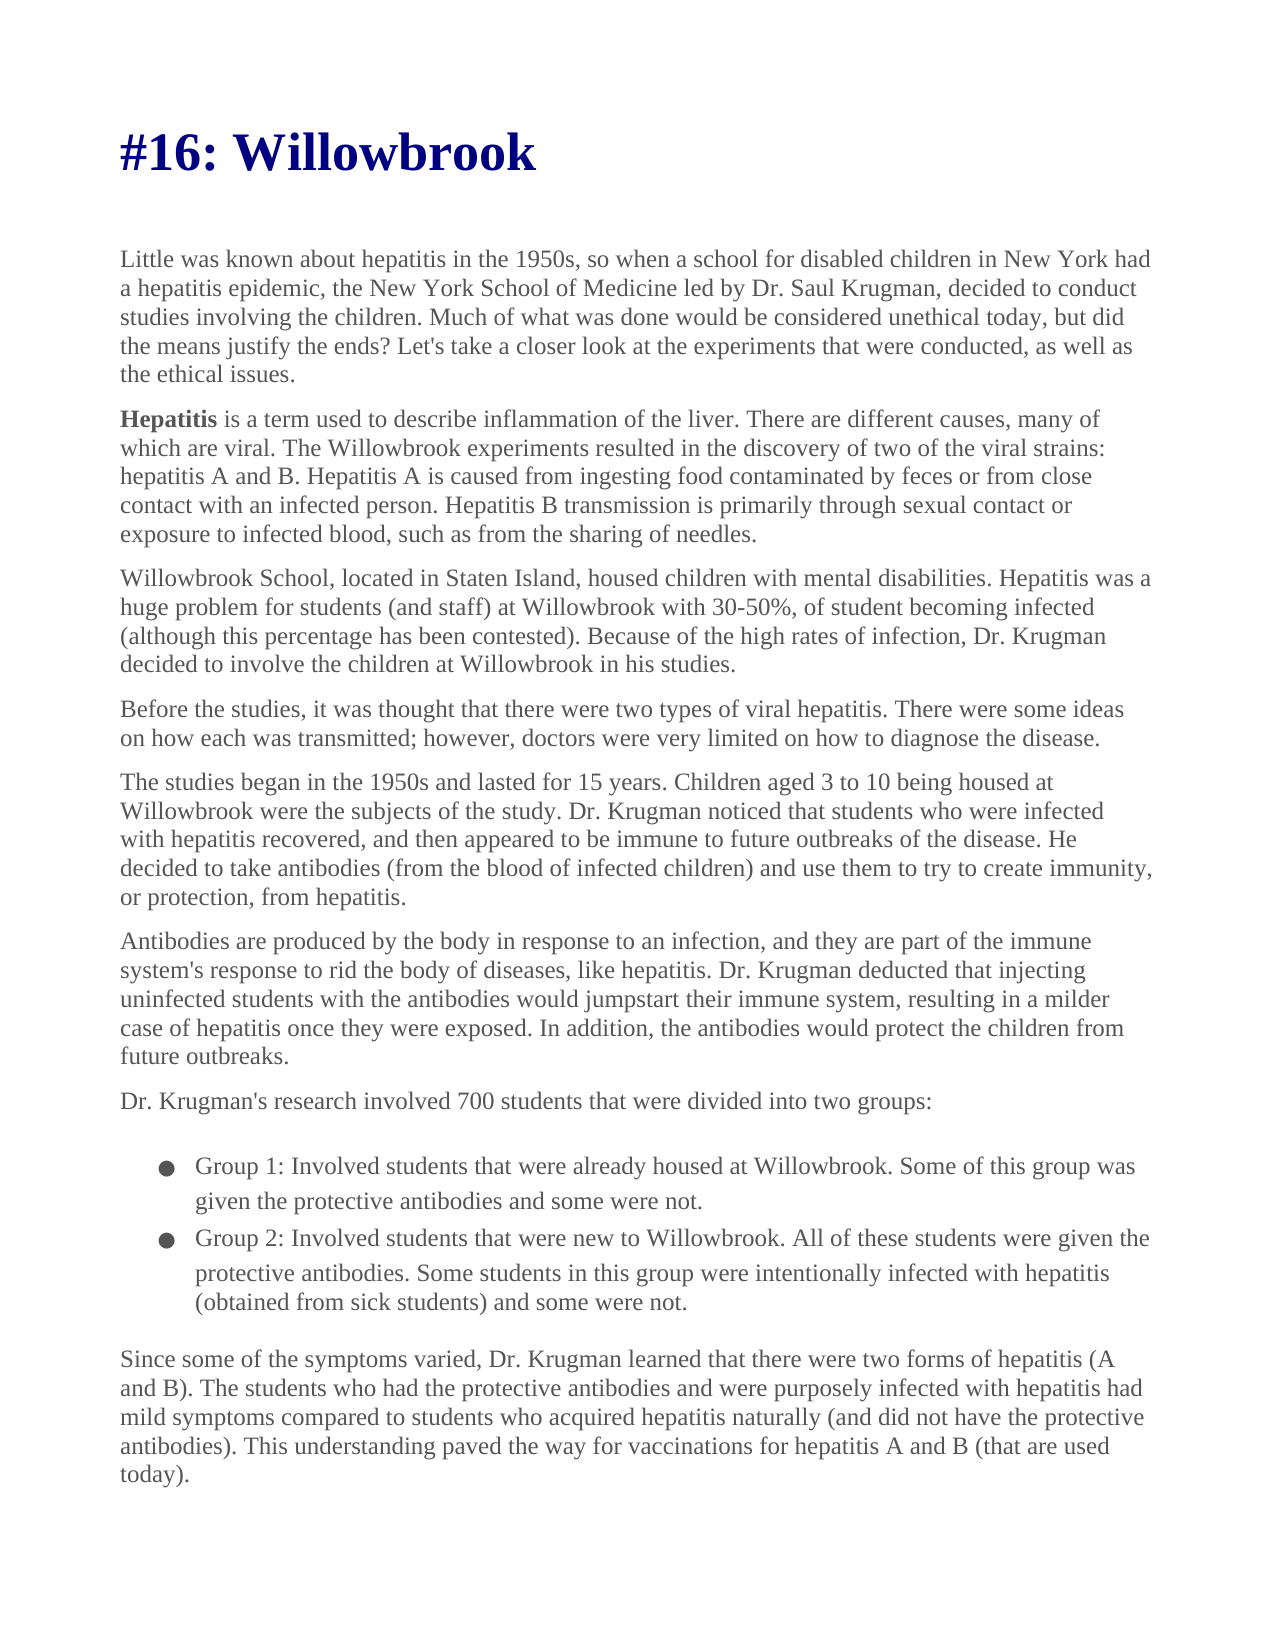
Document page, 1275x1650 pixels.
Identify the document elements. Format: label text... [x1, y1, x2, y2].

text Hepatitis is a term used to describe inflammation of the liver. There are different causes, many of which are viral. The Willowbrook experiments resulted in the discovery of two of the viral strains: hepatitis A and B. Hepatitis A is caused from ingesting food contaminated by feces or from close contact with an infected person. Hepatitis B transmission is primarily through sexual contact or exposure to infected blood, such as from the sharing of needles. [120, 404, 1155, 548]
text #16: Willowbrook [120, 120, 1155, 182]
text The studies began in the 1950s and lasted for 15 years. Children aged 3 to 10 being housed at Willowbrook were the subjects of the study. Dr. Krugman noticed that students who were infected with hepatitis recovered, and then appeared to be immune to future outbreaks of the disease. He decided to take antibodies (from the blood of infected children) and use them to try to create immunity, or protection, from hepatitis. [120, 767, 1155, 911]
text Dr. Krugman's research involved 700 students that were divided into two groups: [120, 1086, 1155, 1114]
text Little was known about hepatitis in the 1950s, so when a school for disabled children in New York had a hepatitis epidemic, the New York School of Medicine led by Dr. Saul Krugman, decided to conduct studies involving the children. Much of what was done would be considered unethical today, but did the means justify the ends? Let's take a closer look at the experiments that were conducted, as well as the ethical issues. [120, 244, 1155, 388]
text Since some of the symptoms varied, Dr. Krugman learned that there were two forms of hepatitis (A and B). The students who had the protective antibodies and were purposely infected with hepatitis had mild symptoms compared to students who acquired hepatitis naturally (and did not have the protective antibodies). This understanding paved the way for vaccinations for hepatitis A and B (that are used today). [120, 1344, 1155, 1488]
list Group 2: Involved students that were new to Willowbrook. All of these students were given the protective antibodies. Some students in this group were intentionally infected with hepatitis (obtained from sick students) and some were not. [157, 1215, 1155, 1315]
text Antibodies are produced by the body in response to an infection, and they are part of the immune system's response to rid the body of diseases, like hepatitis. Dr. Krugman deducted that injecting uninfected students with the antibodies would jumpstart their immune system, resulting in a milder case of hepatitis once they were exposed. In addition, the antibodies would protect the children from future outbreaks. [120, 926, 1155, 1070]
list Group 1: Involved students that were already housed at Willowbrook. Some of this group was given the protective antibodies and some were not. [157, 1144, 1155, 1215]
text Willowbrook School, located in Staten Island, housed children with mental disabilities. Hepatitis was a huge problem for students (and staff) at Willowbrook with 30-50%, of student becoming infected (although this percentage has been contested). Because of the high rates of infection, Dr. Krugman decided to involve the children at Willowbrook in his studies. [120, 563, 1155, 678]
text Before the studies, it was thought that there were two types of viral hepatitis. There were some ideas on how each was transmitted; however, doctors were very limited on how to diagnose the disease. [120, 694, 1155, 751]
